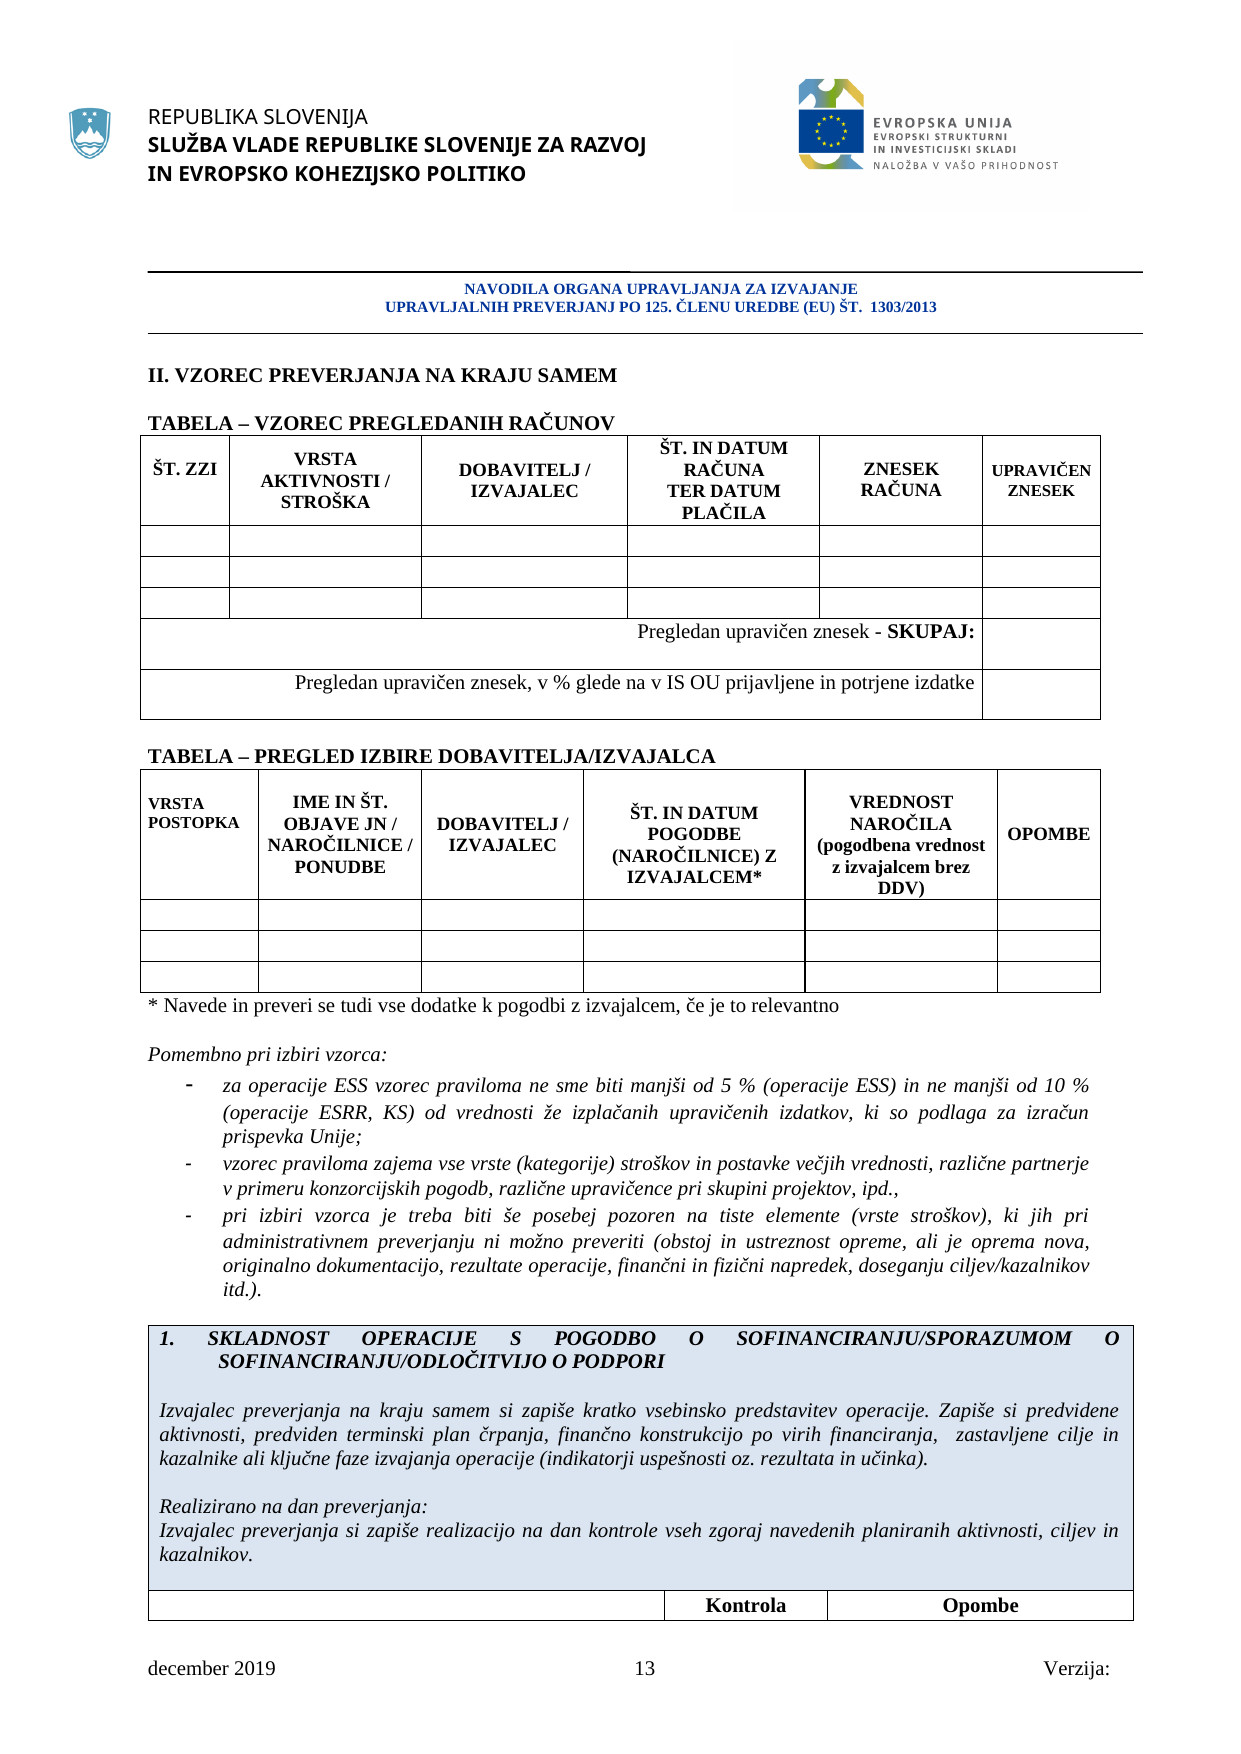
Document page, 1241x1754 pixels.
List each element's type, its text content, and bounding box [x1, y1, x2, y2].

table_header 1. SKLADNOST OPERACIJE S POGODBO O SOFINANCIRANJU/SPORAZUMOM O SOFINANCIRANJU/ODLOČITVIJO O PODPORI Izvajalec preverjanja na kraju samem si zapiše kratko vsebinsko predstavitev operacije. Zapiše si predvidene aktivnosti, predviden terminski plan črpanja, finančno konstrukcijo po virih financiranja, zastavljene cilje in kazalnike ali ključne faze izvajanja operacije (indikatorji uspešnosti oz. rezultata in učinka). Realizirano na dan preverjanja: Izvajalec preverjanja si zapiše realizacijo na dan kontrole vseh zgoraj navedenih planiranih aktivnosti, ciljev in kazalnikov. [149, 1326, 1133, 1590]
table_cell [230, 588, 421, 618]
table_cell [820, 588, 982, 618]
table_cell [422, 931, 583, 961]
table_header ŠT. IN DATUM RAČUNA TER DATUM PLAČILA [628, 436, 819, 525]
table_cell [998, 931, 1100, 961]
table_cell [983, 526, 1100, 556]
table_cell [141, 962, 258, 992]
table_cell [259, 900, 421, 930]
table_header DOBAVITELJ / IZVAJALEC [422, 770, 583, 899]
table_cell [998, 900, 1100, 930]
table_header UPRAVIČEN ZNESEK [983, 436, 1100, 525]
table_cell [983, 557, 1100, 587]
table_cell Pregledan upravičen znesek - SKUPAJ: [141, 619, 982, 669]
table_cell [983, 670, 1100, 719]
table_cell [230, 557, 421, 587]
table_cell [820, 526, 982, 556]
table_header VREDNOST NAROČILA (pogodbena vrednost z izvajalcem brez DDV) [806, 770, 997, 899]
picture [732, 40, 1089, 213]
text Pomembno pri izbiri vzorca: [148, 1041, 1093, 1066]
table_cell [422, 588, 627, 618]
table_cell Opombe [828, 1591, 1133, 1620]
table_cell [259, 931, 421, 961]
table_cell [141, 557, 229, 587]
picture [63, 102, 114, 159]
list pri izbiri vzorca je treba biti še posebej pozoren na tiste elemente (vrste stroškov), ki jih pri administrativnem preverjanju ni možno preveriti (obstoj in ustreznost opreme, ali je oprema nova, originalno dokumentacijo, rezultate operacije, finančni in fizični napredek, doseganju ciljev/kazalnikov itd.). [185, 1200, 1093, 1301]
table_cell [983, 588, 1100, 618]
table_cell [141, 588, 229, 618]
table_cell [422, 557, 627, 587]
table_cell [806, 931, 997, 961]
table_cell Pregledan upravičen znesek, v % glede na v IS OU prijavljene in potrjene izdatke [141, 670, 982, 719]
text * Navede in preveri se tudi vse dodatke k pogodbi z izvajalcem, če je to relevantno [148, 993, 1093, 1017]
table_cell Kontrola [665, 1591, 827, 1620]
table_cell [141, 900, 258, 930]
table_cell [149, 1591, 664, 1620]
table_cell [628, 557, 819, 587]
table_cell [584, 931, 804, 961]
table_header VRSTA AKTIVNOSTI / STROŠKA [230, 436, 421, 525]
list vzorec praviloma zajema vse vrste (kategorije) stroškov in postavke večjih vrednosti, različne partnerje v primeru konzorcijskih pogodb, različne upravičence pri skupini projektov, ipd., [185, 1148, 1093, 1200]
table_cell [422, 526, 627, 556]
table_cell [998, 962, 1100, 992]
table_header DOBAVITELJ / IZVAJALEC [422, 436, 627, 525]
table_cell [584, 900, 804, 930]
table_header VRSTA POSTOPKA [141, 770, 258, 899]
text TABELA – PREGLED IZBIRE DOBAVITELJA/IZVAJALCA [148, 744, 1093, 768]
table_cell [422, 900, 583, 930]
table_cell [141, 526, 229, 556]
table_cell [628, 526, 819, 556]
table_cell [806, 962, 997, 992]
table_cell [422, 962, 583, 992]
table_header IME IN ŠT. OBJAVE JN / NAROČILNICE / PONUDBE [259, 770, 421, 899]
table_cell [820, 557, 982, 587]
table_cell [259, 962, 421, 992]
table_cell [806, 900, 997, 930]
table_header OPOMBE [998, 770, 1100, 899]
text II. VZOREC PREVERJANJA NA KRAJU SAMEM [148, 363, 1093, 387]
table_cell [983, 619, 1100, 669]
table_cell [628, 588, 819, 618]
text TABELA – VZOREC PREGLEDANIH RAČUNOV [148, 411, 1093, 435]
table_cell [141, 931, 258, 961]
table_cell [584, 962, 804, 992]
table_header ZNESEK RAČUNA [820, 436, 982, 525]
list za operacije ESS vzorec praviloma ne sme biti manjši od 5 % (operacije ESS) in ne manjši od 10 % (operacije ESRR, KS) od vrednosti že izplačanih upravičenih izdatkov, ki so podlaga za izračun prispevka Unije; [185, 1066, 1093, 1148]
table_header ŠT. ZZI [141, 436, 229, 525]
table_header ŠT. IN DATUM POGODBE (NAROČILNICE) Z IZVAJALCEM* [584, 770, 804, 899]
table_cell [230, 526, 421, 556]
